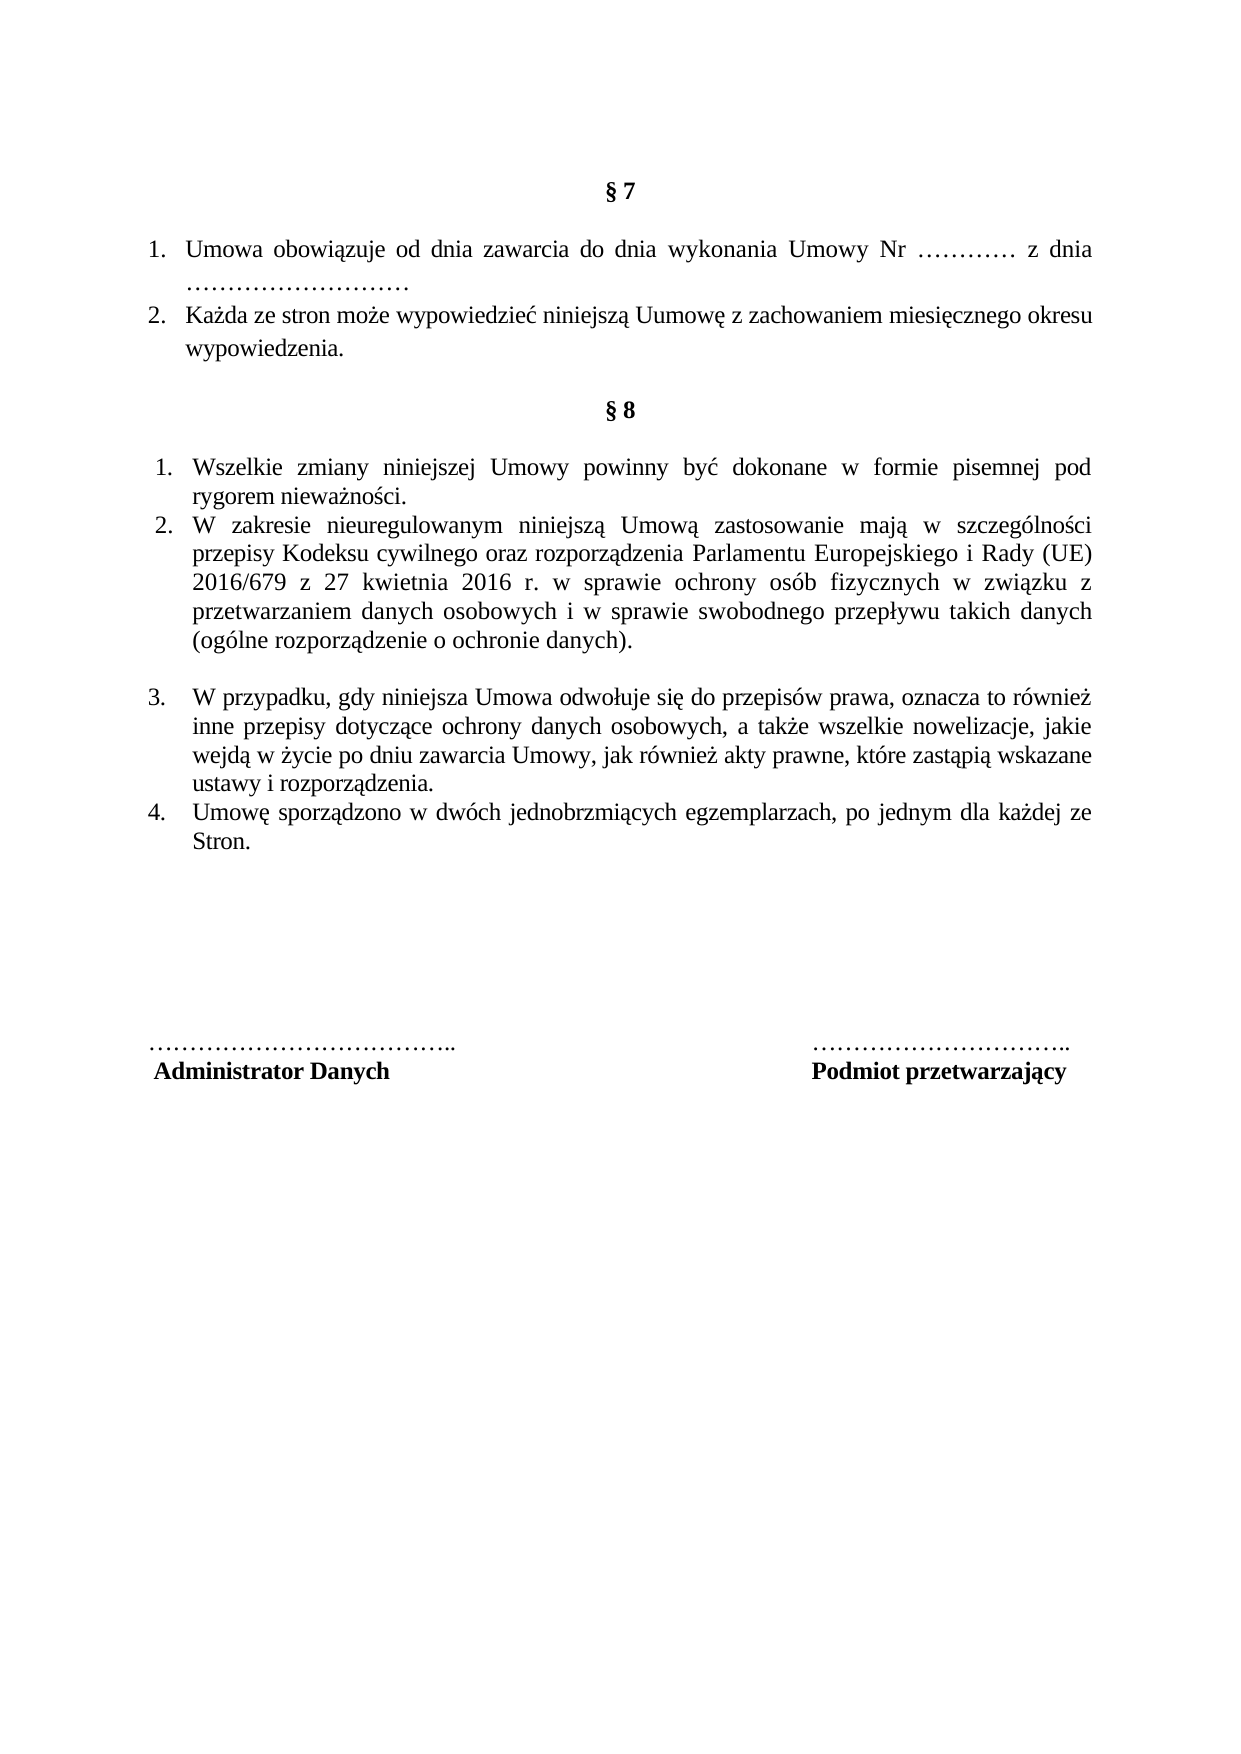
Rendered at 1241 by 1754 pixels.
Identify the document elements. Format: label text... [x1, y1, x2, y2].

text Administrator Danych Podmiot przetwarzający [148, 1056, 1093, 1085]
text ……………………………….. ………………………….. [148, 1027, 1093, 1056]
list W zakresie nieuregulowanym niniejszą Umową zastosowanie mają w szczególności przepisy Kodeksu cywilnego oraz rozporządzenia Parlamentu Europejskiego i Rady (UE) 2016/679 z 27 kwietnia 2016 r. w sprawie ochrony osób fizycznych w związku z przetwarzaniem danych osobowych i w sprawie swobodnego przepływu takich danych (ogólne rozporządzenie o ochronie danych). [154, 510, 1093, 653]
list Wszelkie zmiany niniejszej Umowy powinny być dokonane w formie pisemnej pod rygorem nieważności. [154, 452, 1093, 510]
text § 8 [148, 395, 1093, 423]
list W przypadku, gdy niniejsza Umowa odwołuje się do przepisów prawa, oznacza to również inne przepisy dotyczące ochrony danych osobowych, a także wszelkie nowelizacje, jakie wejdą w życie po dniu zawarcia Umowy, jak również akty prawne, które zastąpią wskazane ustawy i rozporządzenia. [148, 682, 1093, 797]
list Umowę sporządzono w dwóch jednobrzmiących egzemplarzach, po jednym dla każdej ze Stron. [148, 797, 1093, 855]
list Umowa obowiązuje od dnia zawarcia do dnia wykonania Umowy Nr ………… z dnia ……………………… [148, 234, 1093, 296]
list Każda ze stron może wypowiedzieć niniejszą Uumowę z zachowaniem miesięcznego okresu wypowiedzenia. [148, 300, 1093, 362]
text § 7 [148, 176, 1093, 205]
